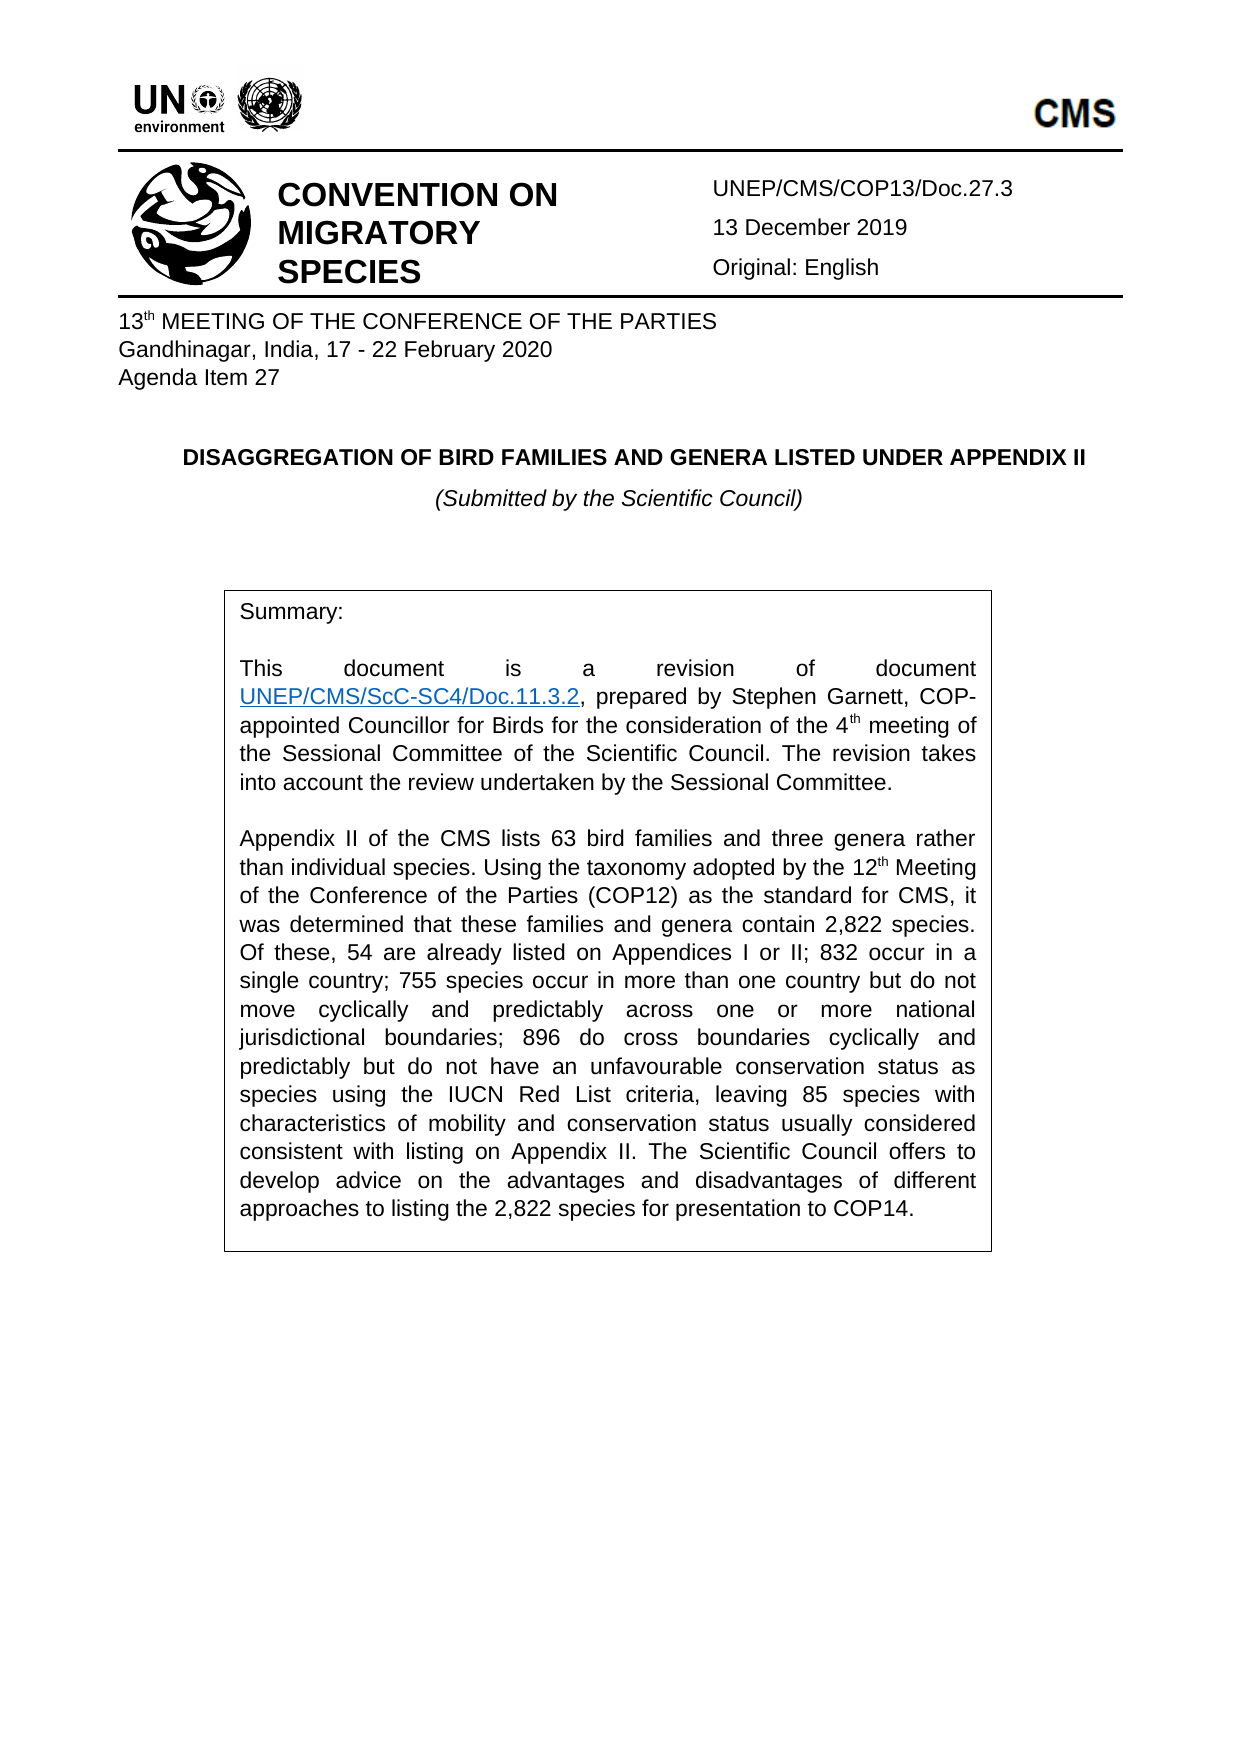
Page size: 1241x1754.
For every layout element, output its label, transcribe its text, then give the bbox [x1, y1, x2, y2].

text Agenda Item 27 [118, 364, 1122, 390]
text DISAGGREGATION OF BIRD FAMILIES AND GENERA LISTED UNDER APPENDIX II [109, 445, 1160, 471]
text (Submitted by the Scientific Council) [118, 485, 1122, 511]
picture [127, 78, 228, 138]
text Gandhinagar, India, 17 - 22 February 2020 [118, 336, 1122, 362]
table_header CONVENTION ON MIGRATORY SPECIES [277, 152, 701, 295]
table_header UNEP/CMS/COP13/Doc.27.3 13 December 2019 Original: English [701, 152, 1123, 295]
text 13th MEETING OF THE CONFERENCE OF THE PARTIES [118, 308, 1122, 334]
table_header [118, 152, 277, 295]
picture [1032, 92, 1121, 136]
